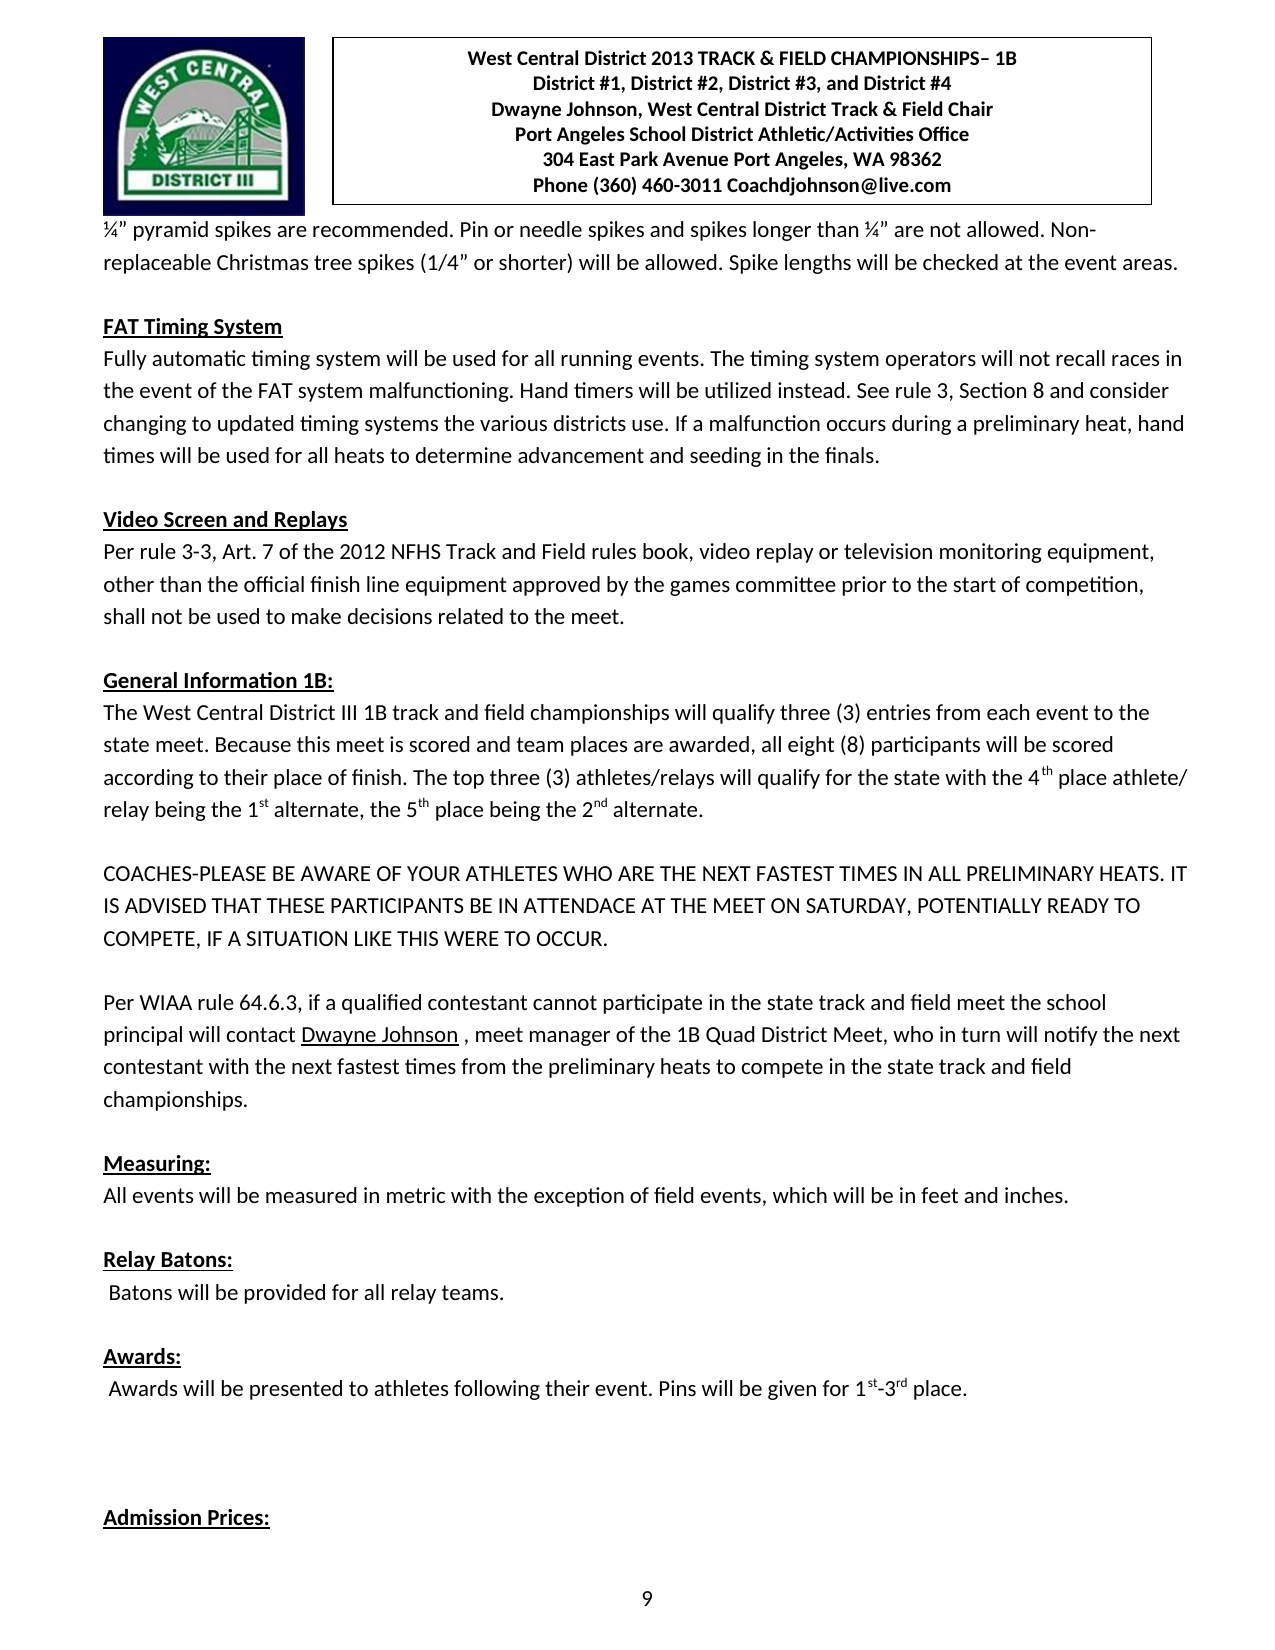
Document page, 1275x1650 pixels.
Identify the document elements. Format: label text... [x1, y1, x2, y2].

picture [103, 37, 305, 216]
list Admission Prices: [103, 1503, 1191, 1531]
list The West Central District III 1B track and field championships will qualify three (3) entries from each event to the state meet. Because this meet is scored and team places are awarded, all eight (8) participants will be scored according to their place of finish. The top three (3) athletes/relays will qualify for the state with the 4th place athlete/ relay being the 1st alternate, the 5th place being the 2nd alternate. [103, 698, 1191, 823]
list ¼” pyramid spikes are recommended. Pin or needle spikes and spikes longer than ¼” are not allowed. Non-replaceable Christmas tree spikes (1/4” or shorter) will be allowed. Spike lengths will be checked at the event areas. [103, 216, 1191, 276]
list FAT Timing System [103, 312, 1191, 340]
list Video Screen and Replays [103, 505, 1191, 533]
list All events will be measured in metric with the exception of field events, which will be in feet and inches. [103, 1181, 1191, 1209]
list Batons will be provided for all relay teams. [103, 1278, 1191, 1306]
list Awards: [103, 1342, 1191, 1370]
list Fully automatic timing system will be used for all running events. The timing system operators will not recall races in the event of the FAT system malfunctioning. Hand timers will be utilized instead. See rule 3, Section 8 and consider changing to updated timing systems the various districts use. If a malfunction occurs during a preliminary heat, hand times will be used for all heats to determine advancement and seeding in the finals. [103, 344, 1191, 469]
list Per rule 3-3, Art. 7 of the 2012 NFHS Track and Field rules book, video replay or television monitoring equipment, other than the official finish line equipment approved by the games committee prior to the start of competition, shall not be used to make decisions related to the meet. [103, 537, 1191, 630]
list Awards will be presented to athletes following their event. Pins will be given for 1st-3rd place. [103, 1374, 1191, 1402]
list Relay Batons: [103, 1246, 1191, 1274]
list Per WIAA rule 64.6.3, if a qualified contestant cannot participate in the state track and field meet the school principal will contact Dwayne Johnson , meet manager of the 1B Quad District Meet, who in turn will notify the next contestant with the next fastest times from the preliminary heats to compete in the state track and field championships. [103, 988, 1191, 1113]
list General Information 1B: [103, 666, 1191, 694]
list COACHES-PLEASE BE AWARE OF YOUR ATHLETES WHO ARE THE NEXT FASTEST TIMES IN ALL PRELIMINARY HEATS. IT IS ADVISED THAT THESE PARTICIPANTS BE IN ATTENDACE AT THE MEET ON SATURDAY, POTENTIALLY READY TO COMPETE, IF A SITUATION LIKE THIS WERE TO OCCUR. [103, 859, 1191, 952]
list Measuring: [103, 1149, 1191, 1177]
